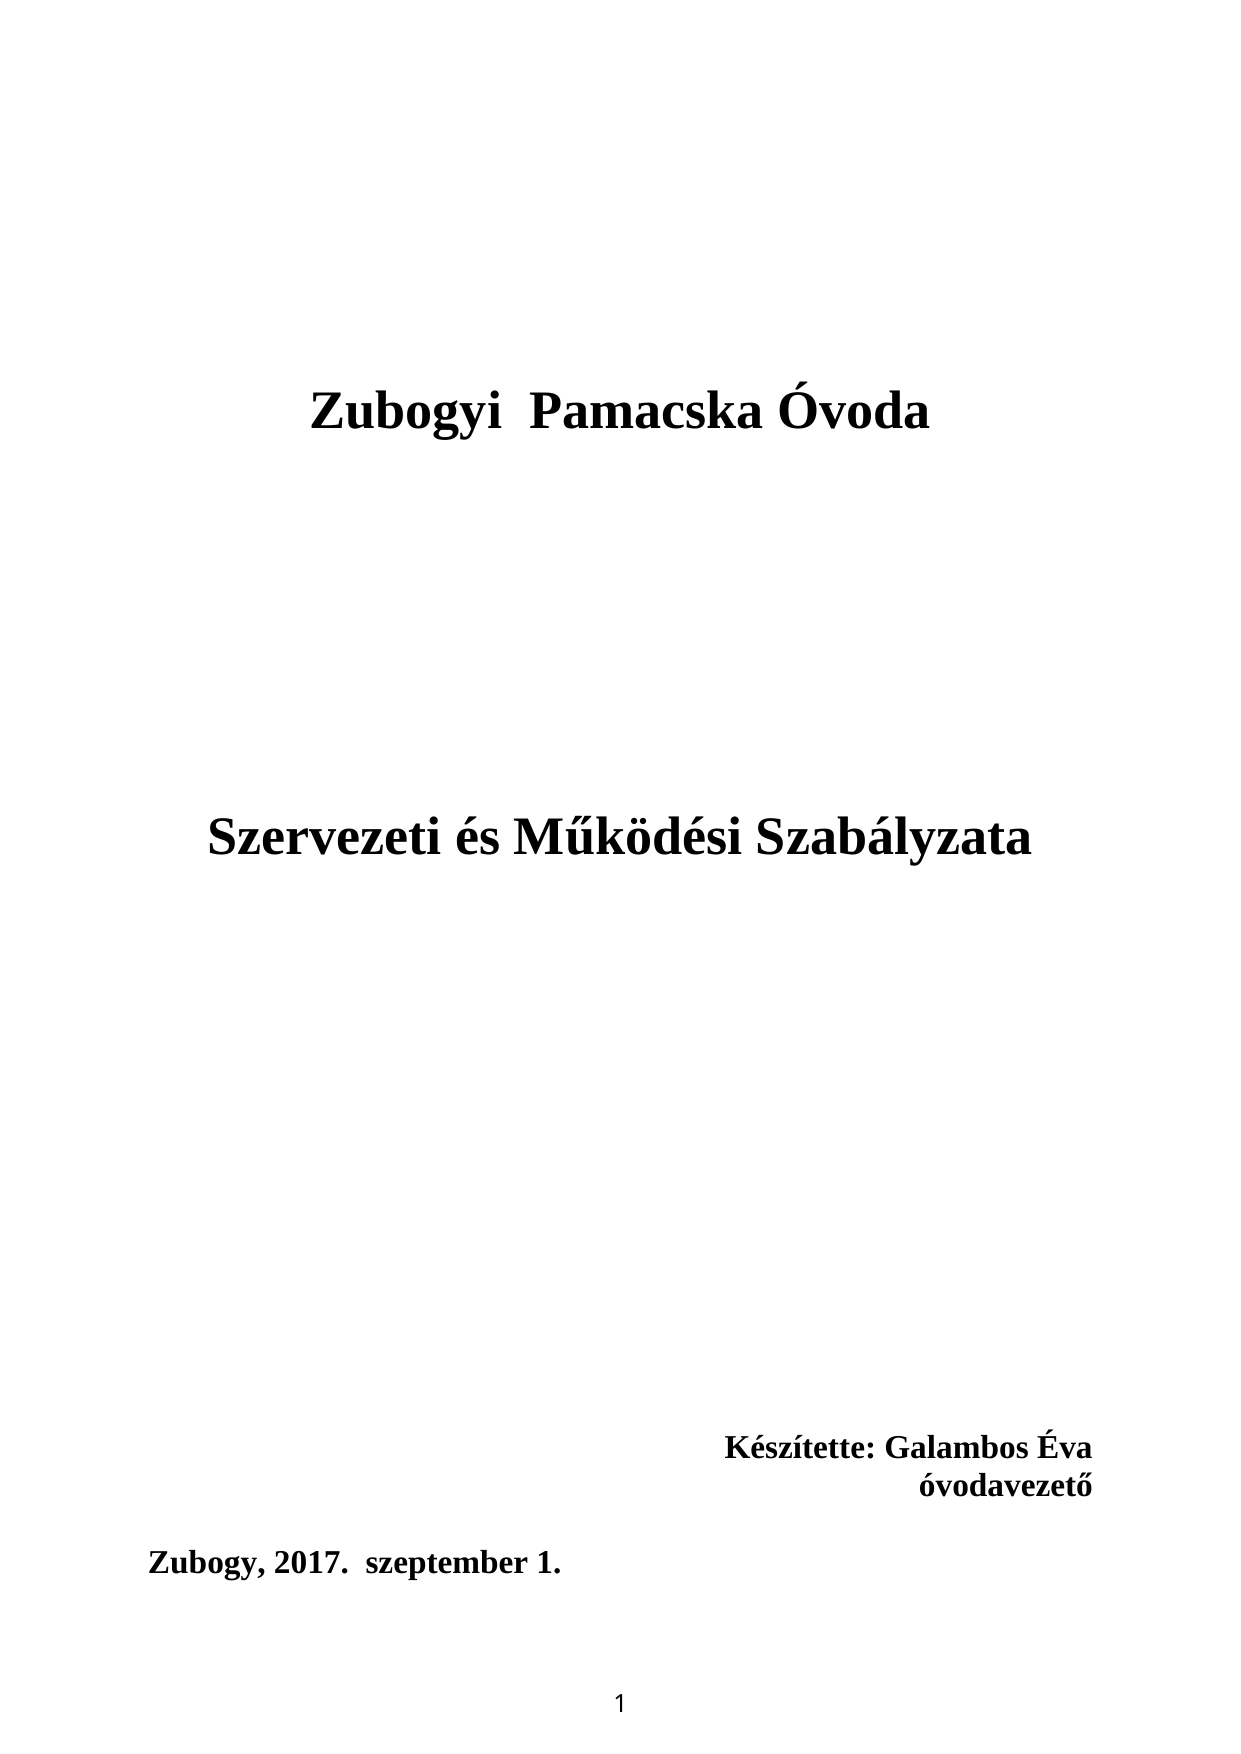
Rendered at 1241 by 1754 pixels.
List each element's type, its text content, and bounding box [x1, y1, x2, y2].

text óvodavezető [148, 1465, 1093, 1504]
text Készítette: Galambos Éva [148, 1427, 1093, 1465]
text Szervezeti és Működési Szabályzata [148, 804, 1093, 866]
text Zubogyi Pamacska Óvoda [148, 378, 1093, 440]
text Zubogy, 2017. szeptember 1. [148, 1542, 1093, 1580]
